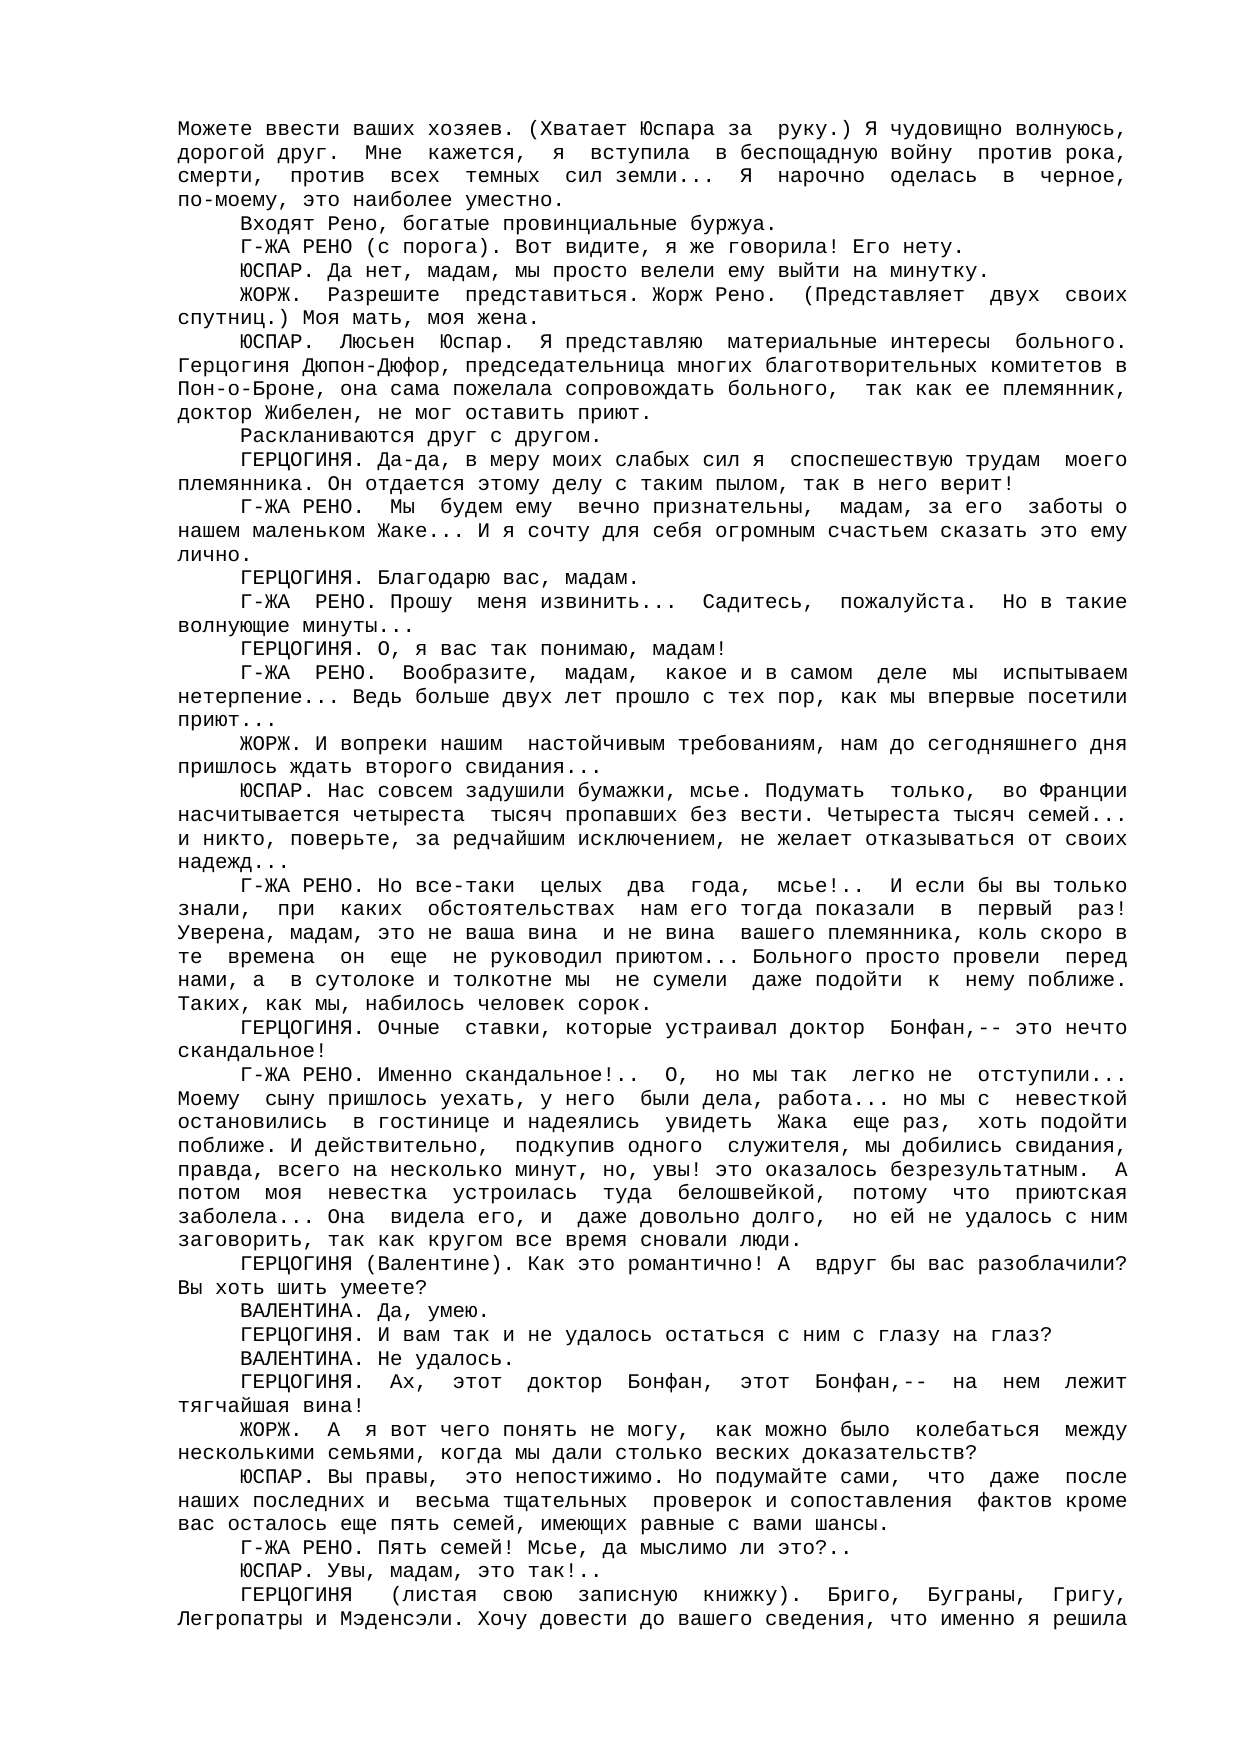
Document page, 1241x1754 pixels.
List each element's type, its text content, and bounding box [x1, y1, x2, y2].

text нашем маленьком Жаке... И я сочту для себя огромным счастьем сказать это ему [177, 520, 1152, 544]
text Моему сыну пришлось уехать, у него были дела, работа... но мы с невесткой [177, 1088, 1152, 1111]
text Герцогиня Дюпон-Дюфор, председательница многих благотворительных комитетов в [177, 354, 1152, 378]
text племянника. Он отдается этому делу с таким пылом, так в него верит! [177, 473, 1152, 496]
text ГЕРЦОГИНЯ. Ах, этот доктор Бонфан, этот Бонфан,-- на нем лежит [177, 1371, 1152, 1395]
text ГЕРЦОГИНЯ. И вам так и не удалось остаться с ним с глазу на глаз? [177, 1324, 1152, 1348]
text ГЕРЦОГИНЯ (Валентине). Как это романтично! А вдруг бы вас разоблачили? [177, 1253, 1152, 1277]
text Г-ЖА РЕНО. Прошу меня извинить... Садитесь, пожалуйста. Но в такие [177, 591, 1152, 615]
text ЮСПАР. Увы, мадам, это так!.. [177, 1561, 1152, 1584]
text те времена он еще не руководил приютом... Больного просто провели перед [177, 946, 1152, 969]
text ЮСПАР. Люсьен Юспар. Я представляю материальные интересы больного. [177, 331, 1152, 354]
text ЖОРЖ. И вопреки нашим настойчивым требованиям, нам до сегодняшнего дня [177, 733, 1152, 757]
text заболела... Она видела его, и даже довольно долго, но ей не удалось с ним [177, 1206, 1152, 1229]
text потом моя невестка устроилась туда белошвейкой, потому что приютская [177, 1182, 1152, 1206]
text ЖОРЖ. Разрешите представиться. Жорж Рено. (Представляет двух своих [177, 284, 1152, 307]
text ЮСПАР. Вы правы, это непостижимо. Но подумайте сами, что даже после [177, 1466, 1152, 1489]
text насчитывается четыреста тысяч пропавших без вести. Четыреста тысяч семей... [177, 804, 1152, 827]
text ГЕРЦОГИНЯ. О, я вас так понимаю, мадам! [177, 638, 1152, 662]
text смерти, против всех темных сил земли... Я нарочно оделась в черное, [177, 165, 1152, 189]
text доктор Жибелен, не мог оставить приют. [177, 402, 1152, 426]
text по-моему, это наиболее уместно. [177, 189, 1152, 213]
text ЮСПАР. Нас совсем задушили бумажки, мсье. Подумать только, во Франции [177, 780, 1152, 804]
text правда, всего на несколько минут, но, увы! это оказалось безрезультатным. А [177, 1158, 1152, 1182]
text скандальное! [177, 1040, 1152, 1064]
text остановились в гостинице и надеялись увидеть Жака еще раз, хоть подойти [177, 1111, 1152, 1135]
text ГЕРЦОГИНЯ (листая свою записную книжку). Бриго, Буграны, Григу, [177, 1584, 1152, 1608]
text Вы хоть шить умеете? [177, 1277, 1152, 1300]
text ГЕРЦОГИНЯ. Да-да, в меру моих слабых сил я споспешествую трудам моего [177, 449, 1152, 473]
text Входят Рено, богатые провинциальные буржуа. [177, 213, 1152, 236]
text ВАЛЕНТИНА. Не удалось. [177, 1348, 1152, 1371]
text Можете ввести ваших хозяев. (Хватает Юспара за руку.) Я чудовищно волнуюсь, [177, 118, 1152, 142]
text поближе. И действительно, подкупив одного служителя, мы добились свидания, [177, 1135, 1152, 1158]
text тягчайшая вина! [177, 1395, 1152, 1419]
text вас осталось еще пять семей, имеющих равные с вами шансы. [177, 1513, 1152, 1537]
text несколькими семьями, когда мы дали столько веских доказательств? [177, 1442, 1152, 1466]
text пришлось ждать второго свидания... [177, 757, 1152, 780]
text Г-ЖА РЕНО. Вообразите, мадам, какое и в самом деле мы испытываем [177, 662, 1152, 686]
text приют... [177, 709, 1152, 733]
text Легропатры и Мэденсэли. Хочу довести до вашего сведения, что именно я решила [177, 1608, 1152, 1631]
text нами, а в сутолоке и толкотне мы не сумели даже подойти к нему поближе. [177, 969, 1152, 993]
text спутниц.) Моя мать, моя жена. [177, 307, 1152, 331]
text ВАЛЕНТИНА. Да, умею. [177, 1300, 1152, 1324]
text Г-ЖА РЕНО. Мы будем ему вечно признательны, мадам, за его заботы о [177, 496, 1152, 520]
text ЖОРЖ. А я вот чего понять не могу, как можно было колебаться между [177, 1419, 1152, 1442]
text Г-ЖА РЕНО (с порога). Вот видите, я же говорила! Его нету. [177, 236, 1152, 260]
text ЮСПАР. Да нет, мадам, мы просто велели ему выйти на минутку. [177, 260, 1152, 284]
text ГЕРЦОГИНЯ. Очные ставки, которые устраивал доктор Бонфан,-- это нечто [177, 1017, 1152, 1040]
text лично. [177, 544, 1152, 567]
text Таких, как мы, набилось человек сорок. [177, 993, 1152, 1017]
text волнующие минуты... [177, 615, 1152, 638]
text и никто, поверьте, за редчайшим исключением, не желает отказываться от своих [177, 827, 1152, 851]
text знали, при каких обстоятельствах нам его тогда показали в первый раз! [177, 898, 1152, 922]
text Пон-о-Броне, она сама пожелала сопровождать больного, так как ее племянник, [177, 378, 1152, 402]
text нетерпение... Ведь больше двух лет прошло с тех пор, как мы впервые посетили [177, 686, 1152, 709]
text надежд... [177, 851, 1152, 875]
text Г-ЖА РЕНО. Именно скандальное!.. О, но мы так легко не отступили... [177, 1064, 1152, 1088]
text Раскланиваются друг с другом. [177, 426, 1152, 449]
text ГЕРЦОГИНЯ. Благодарю вас, мадам. [177, 567, 1152, 591]
text наших последних и весьма тщательных проверок и сопоставления фактов кроме [177, 1489, 1152, 1513]
text заговорить, так как кругом все время сновали люди. [177, 1229, 1152, 1253]
text Г-ЖА РЕНО. Пять семей! Мсье, да мыслимо ли это?.. [177, 1537, 1152, 1561]
text дорогой друг. Мне кажется, я вступила в беспощадную войну против рока, [177, 142, 1152, 165]
text Уверена, мадам, это не ваша вина и не вина вашего племянника, коль скоро в [177, 922, 1152, 946]
text Г-ЖА РЕНО. Но все-таки целых два года, мсье!.. И если бы вы только [177, 875, 1152, 898]
